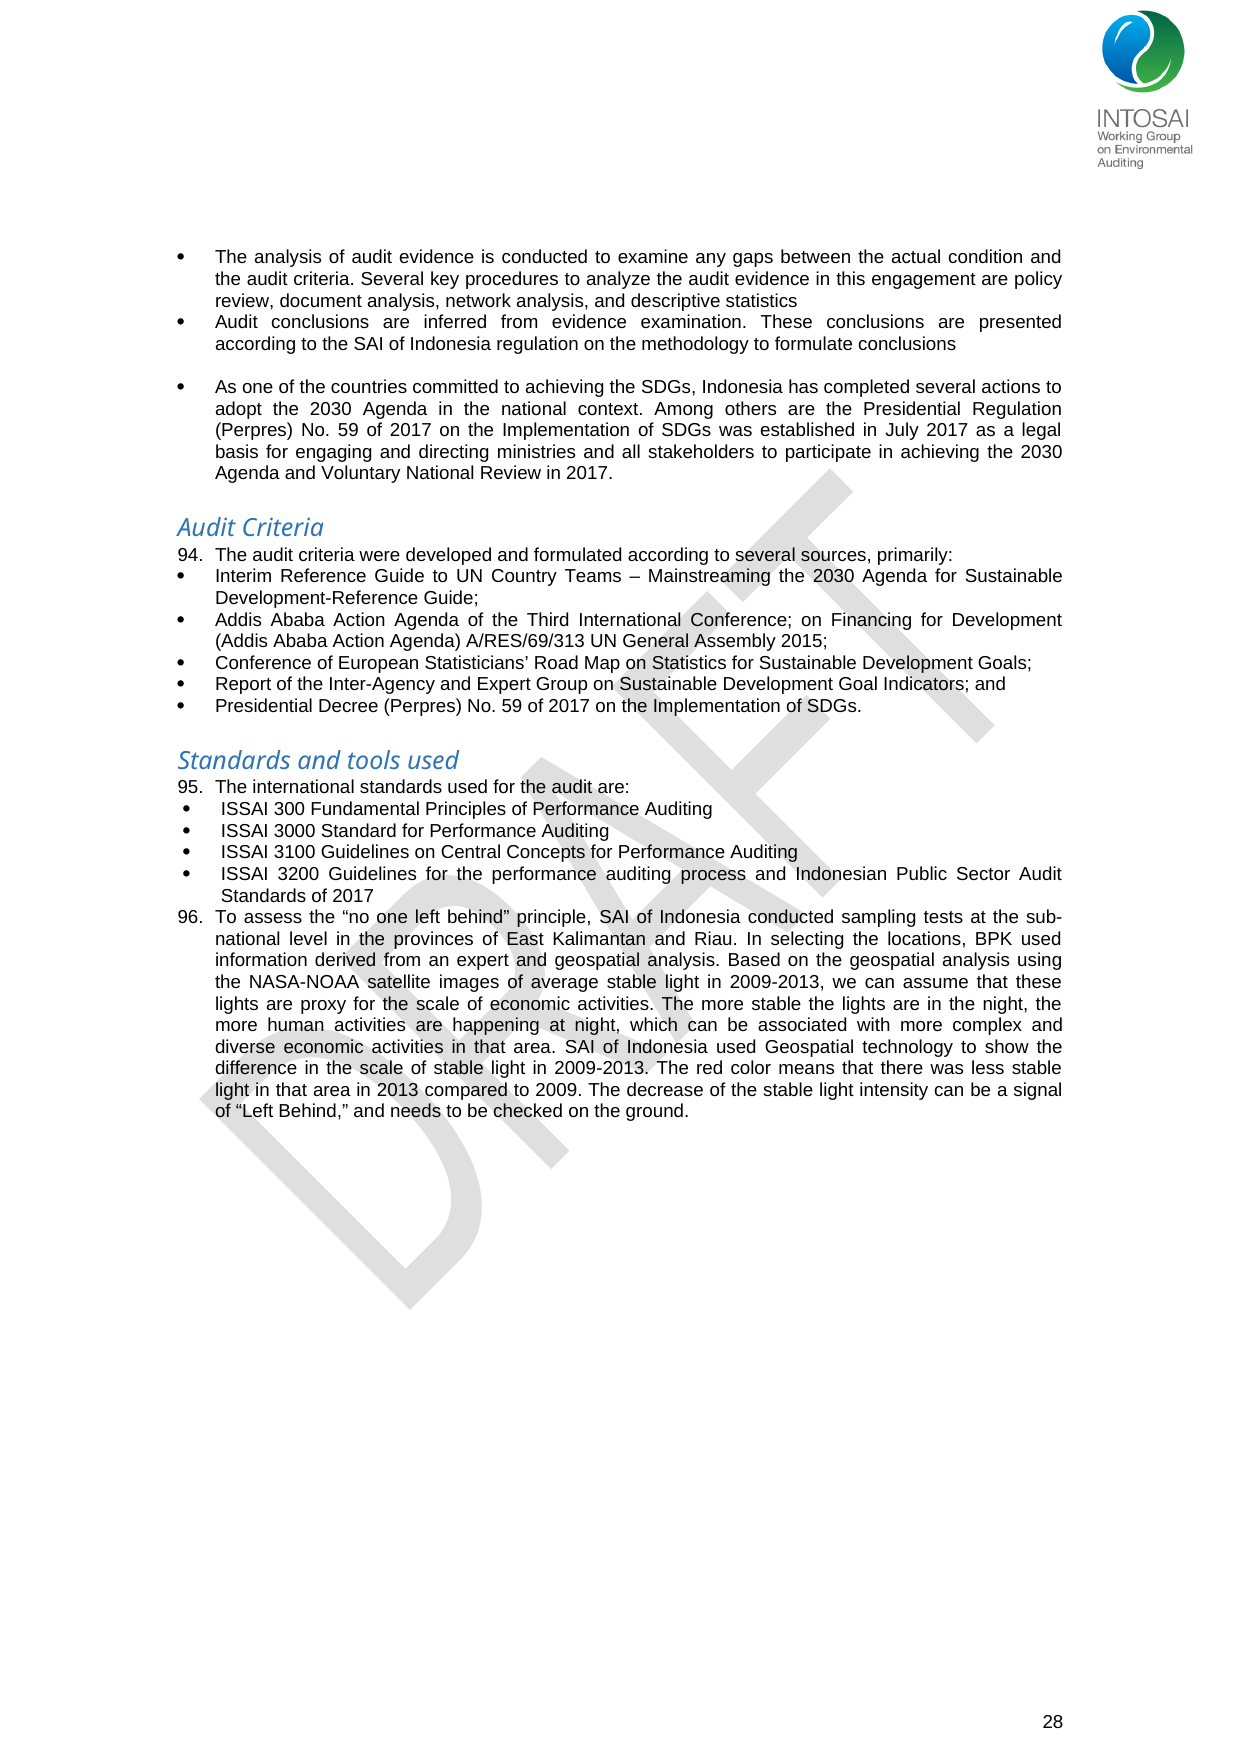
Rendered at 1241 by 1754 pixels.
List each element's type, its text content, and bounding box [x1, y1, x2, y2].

list Interim Reference Guide to UN Country Teams – Mainstreaming the 2030 Agenda for Sustainable Development-Reference Guide; [177, 565, 1063, 608]
subtitle Standards and tools used [177, 742, 1063, 776]
picture [1097, 6, 1194, 170]
list The international standards used for the audit are: [177, 776, 1063, 798]
list Addis Ababa Action Agenda of the Third International Conference; on Financing for Development (Addis Ababa Action Agenda) A/RES/69/313 UN General Assembly 2015; [177, 608, 1063, 652]
list To assess the “no one left behind” principle, SAI of Indonesia conducted sampling tests at the sub-national level in the provinces of East Kalimantan and Riau. In selecting the locations, BPK used information derived from an expert and geospatial analysis. Based on the geospatial analysis using the NASA-NOAA satellite images of average stable light in 2009-2013, we can assume that these lights are proxy for the scale of economic activities. The more stable the lights are in the night, the more human activities are happening at night, which can be associated with more complex and diverse economic activities in that area. SAI of Indonesia used Geospatial technology to show the difference in the scale of stable light in 2009-2013. The red color means that there was less stable light in that area in 2013 compared to 2009. The decrease of the stable light intensity can be a signal of “Left Behind,” and needs to be checked on the ground. [177, 906, 1063, 1122]
list Conference of European Statisticians’ Road Map on Statistics for Sustainable Development Goals; [177, 652, 1063, 673]
list Audit conclusions are inferred from evidence examination. These conclusions are presented according to the SAI of Indonesia regulation on the methodology to formulate conclusions [177, 311, 1063, 354]
list ISSAI 3200 Guidelines for the performance auditing process and Indonesian Public Sector Audit Standards of 2017 [183, 863, 1063, 906]
list The analysis of audit evidence is conducted to examine any gaps between the actual condition and the audit criteria. Several key procedures to analyze the audit evidence in this engagement are policy review, document analysis, network analysis, and descriptive statistics [177, 246, 1063, 311]
list Report of the Inter-Agency and Expert Group on Sustainable Development Goal Indicators; and [177, 673, 1063, 695]
list ISSAI 3000 Standard for Performance Auditing [183, 819, 1063, 841]
list As one of the countries committed to achieving the SDGs, Indonesia has completed several actions to adopt the 2030 Agenda in the national context. Among others are the Presidential Regulation (Perpres) No. 59 of 2017 on the Implementation of SDGs was established in July 2017 as a legal basis for engaging and directing ministries and all stakeholders to participate in achieving the 2030 Agenda and Voluntary National Review in 2017. [177, 376, 1063, 484]
list ISSAI 300 Fundamental Principles of Performance Auditing [183, 798, 1063, 819]
list The audit criteria were developed and formulated according to several sources, primarily: [177, 543, 1063, 565]
list Presidential Decree (Perpres) No. 59 of 2017 on the Implementation of SDGs. [177, 695, 1063, 717]
list ISSAI 3100 Guidelines on Central Concepts for Performance Auditing [183, 841, 1063, 863]
subtitle Audit Criteria [177, 509, 1063, 543]
